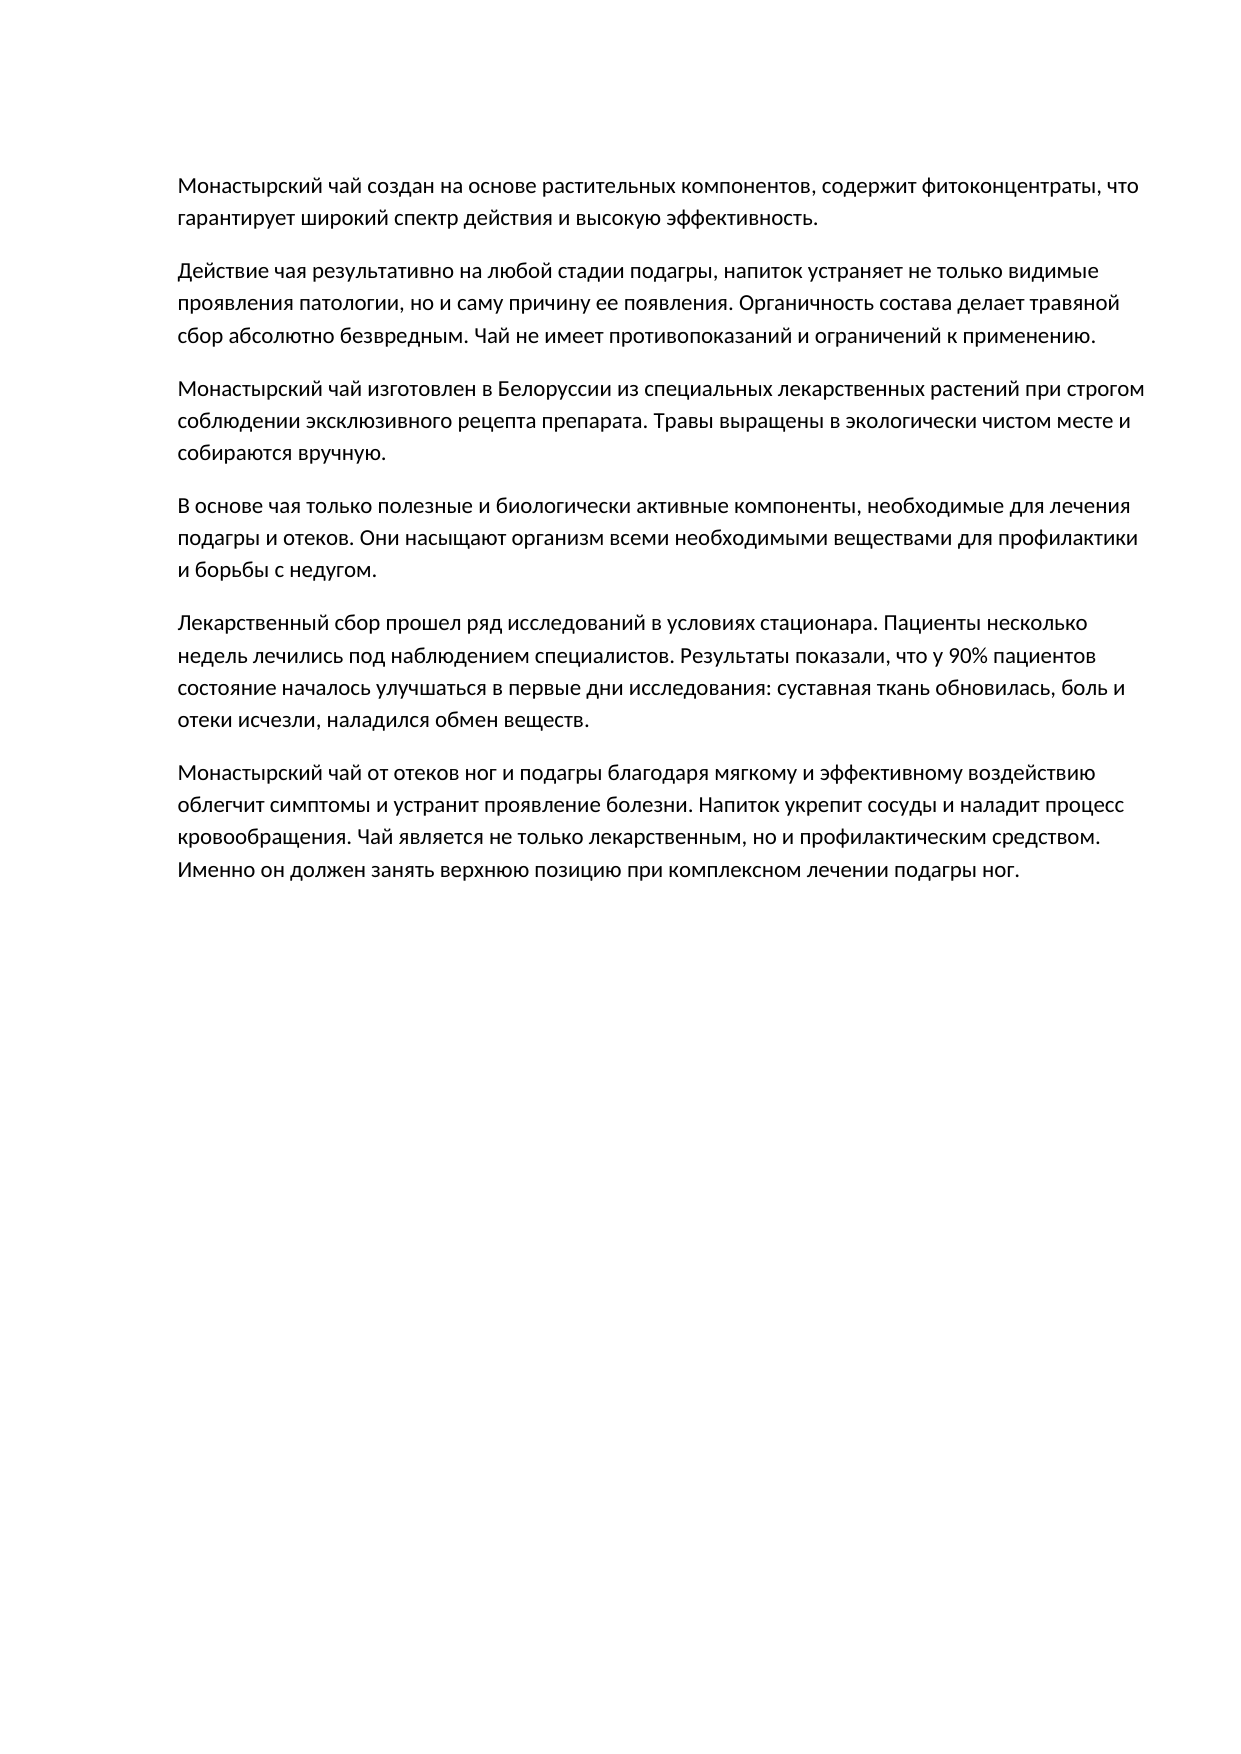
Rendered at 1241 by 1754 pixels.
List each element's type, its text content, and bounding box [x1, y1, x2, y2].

text В основе чая только полезные и биологически активные компоненты, необходимые для лечения подагры и отеков. Они насыщают организм всеми необходимыми веществами для профилактики и борьбы с недугом. [177, 491, 1152, 583]
text Лекарственный сбор прошел ряд исследований в условиях стационара. Пациенты несколько недель лечились под наблюдением специалистов. Результаты показали, что у 90% пациентов состояние началось улучшаться в первые дни исследования: суставная ткань обновилась, боль и отеки исчезли, наладился обмен веществ. [177, 608, 1152, 733]
text Действие чая результативно на любой стадии подагры, напиток устраняет не только видимые проявления патологии, но и саму причину ее появления. Органичность состава делает травяной сбор абсолютно безвредным. Чай не имеет противопоказаний и ограничений к применению. [177, 256, 1152, 349]
text Монастырский чай создан на основе растительных компонентов, содержит фитоконцентраты, что гарантирует широкий спектр действия и высокую эффективность. [177, 171, 1152, 231]
text Монастырский чай от отеков ног и подагры благодаря мягкому и эффективному воздействию облегчит симптомы и устранит проявление болезни. Напиток укрепит сосуды и наладит процесс кровообращения. Чай является не только лекарственным, но и профилактическим средством. Именно он должен занять верхнюю позицию при комплексном лечении подагры ног. [177, 758, 1152, 883]
text Монастырский чай изготовлен в Белоруссии из специальных лекарственных растений при строгом соблюдении эксклюзивного рецепта препарата. Травы выращены в экологически чистом месте и собираются вручную. [177, 374, 1152, 466]
